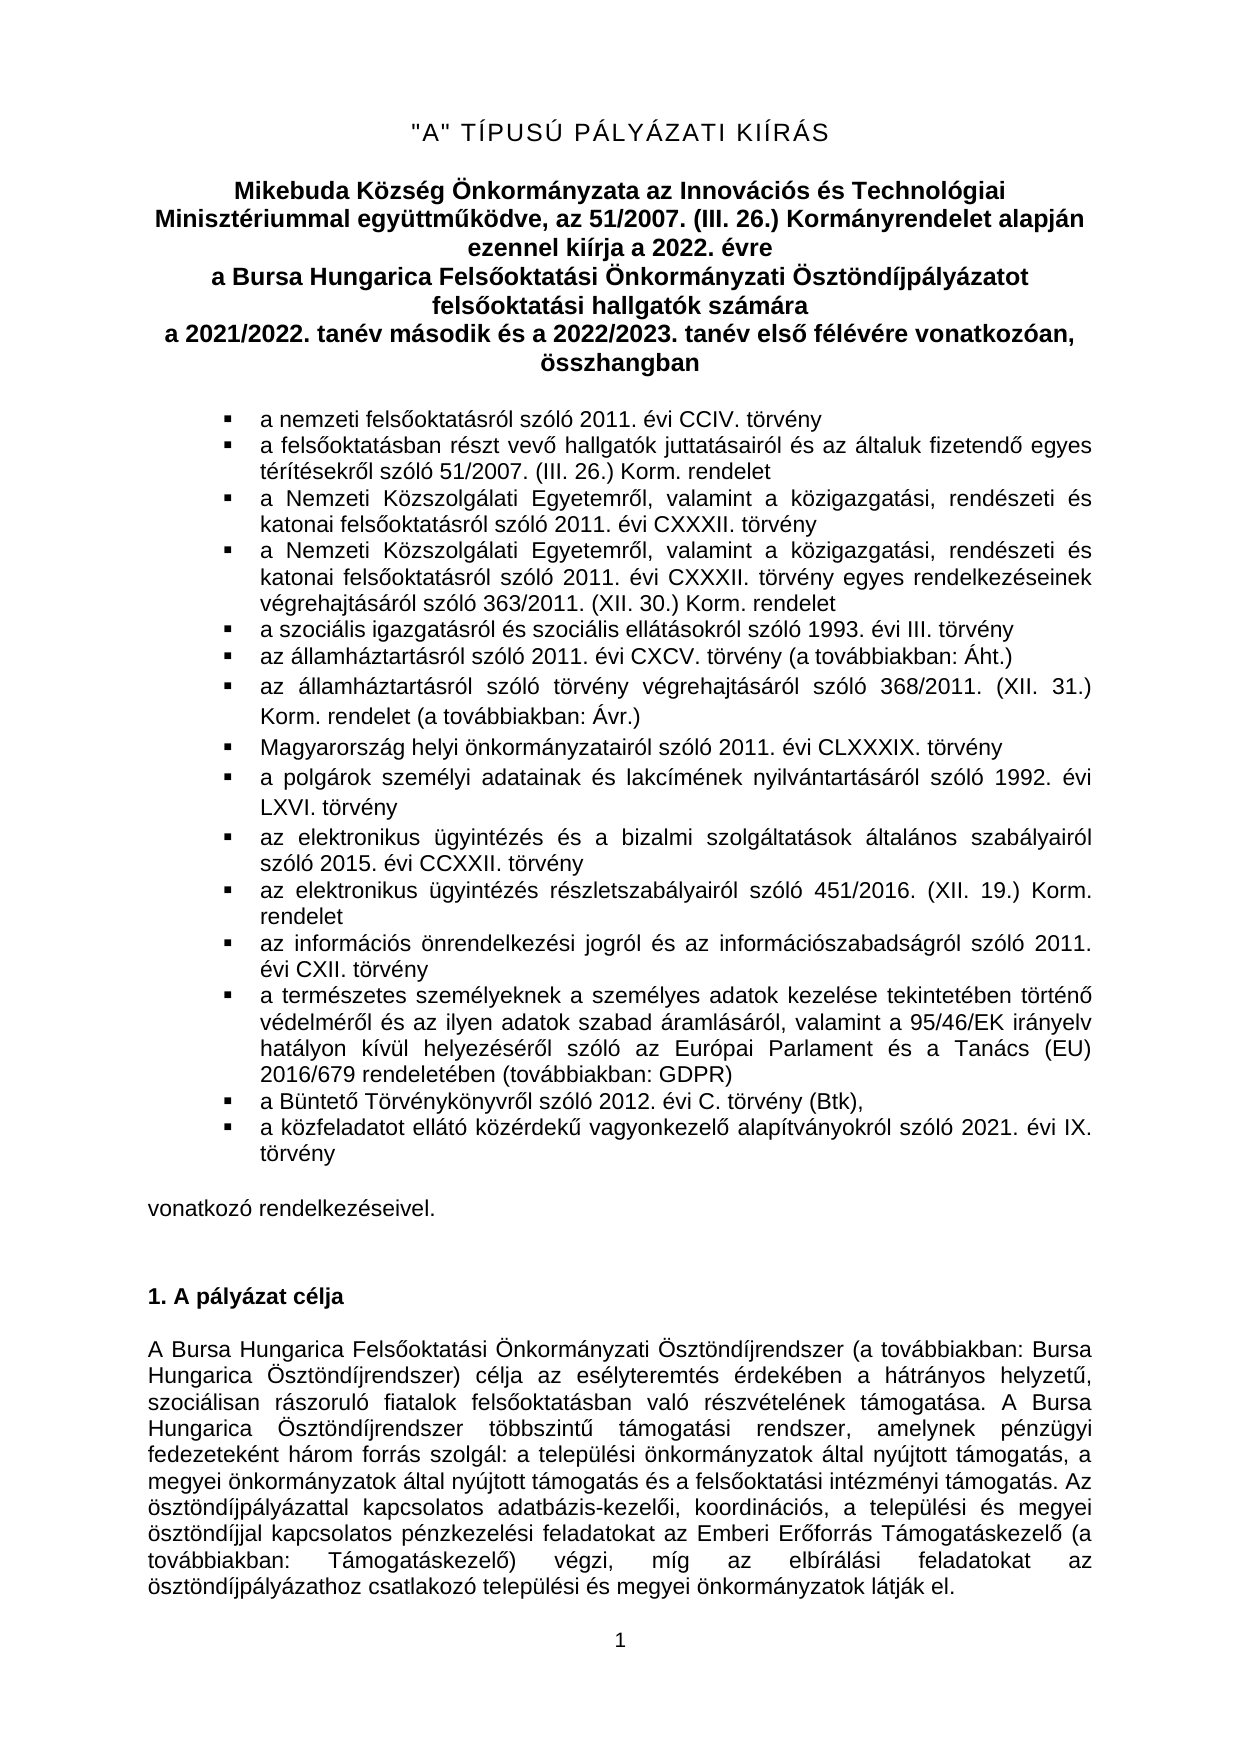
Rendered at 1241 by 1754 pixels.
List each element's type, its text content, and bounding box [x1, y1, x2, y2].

text Mikebuda Község Önkormányzata az Innovációs és Technológiai Minisztériummal együttműködve, az 51/2007. (III. 26.) Kormányrendelet alapján [148, 176, 1092, 233]
text vonatkozó rendelkezéseivel. [148, 1195, 1092, 1222]
list a természetes személyeknek a személyes adatok kezelése tekintetében történő védelméről és az ilyen adatok szabad áramlásáról, valamint a 95/46/EK irányelv hatályon kívül helyezéséről szóló az Európai Parlament és a Tanács (EU) 2016/679 rendeletében (továbbiakban: GDPR) [222, 982, 1092, 1088]
list a felsőoktatásban részt vevő hallgatók juttatásairól és az általuk fizetendő egyes térítésekről szóló 51/2007. (III. 26.) Korm. rendelet [222, 432, 1092, 485]
list Magyarország helyi önkormányzatairól szóló 2011. évi CLXXXIX. törvény [222, 733, 1092, 760]
list az információs önrendelkezési jogról és az információszabadságról szóló 2011. évi CXII. törvény [222, 929, 1092, 982]
list az elektronikus ügyintézés részletszabályairól szóló 451/2016. (XII. 19.) Korm. rendelet [222, 877, 1092, 929]
list az elektronikus ügyintézés és a bizalmi szolgáltatások általános szabályairól szóló 2015. évi CCXXII. törvény [222, 824, 1092, 877]
list a közfeladatot ellátó közérdekű vagyonkezelő alapítványokról szóló 2021. évi IX. törvény [222, 1114, 1092, 1167]
list a Büntető Törvénykönyvről szóló 2012. évi C. törvény (Btk), [222, 1088, 1092, 1114]
list a Nemzeti Közszolgálati Egyetemről, valamint a közigazgatási, rendészeti és katonai felsőoktatásról szóló 2011. évi CXXXII. törvény egyes rendelkezéseinek végrehajtásáról szóló 363/2011. (XII. 30.) Korm. rendelet [222, 537, 1092, 616]
list a szociális igazgatásról és szociális ellátásokról szóló 1993. évi III. törvény [222, 616, 1092, 643]
text felsőoktatási hallgatók számára [148, 291, 1092, 319]
text összhangban [148, 348, 1092, 377]
text a Hungarica Felsőoktatási Önkormányzati Ösztöndíjpályázatot [148, 262, 1092, 291]
text A Bursa Hungarica Felsőoktatási Önkormányzati Ösztöndíjrendszer (a továbbiakban: Bursa Hungarica Ösztöndíjrendszer) célja az esélyteremtés érdekében a hátrányos helyzetű, szociálisan rászoruló fiatalok felsőoktatásban való részvételének támogatása. A Bursa Hungarica Ösztöndíjrendszer többszintű támogatási rendszer, amelynek pénzügyi fedezeteként három forrás szolgál: a települési önkormányzatok által nyújtott támogatás, a megyei önkormányzatok által nyújtott támogatás és a felsőoktatási intézményi támogatás. Az ösztöndíjpályázattal kapcsolatos adatbázis-kezelői, koordinációs, a települési és megyei ösztöndíjjal kapcsolatos pénzkezelési feladatokat az Emberi Erőforrás Támogatáskezelő (a továbbiakban: Támogatáskezelő) végzi, míg az elbírálási feladatokat az ösztöndíjpályázathoz csatlakozó települési és megyei önkormányzatok látják el. [148, 1336, 1092, 1599]
subtitle "A" TÍPUSÚ PÁLYÁZATI KIÍRÁS [148, 118, 1092, 147]
text a 2021/2022. tanév második és a 2022/2023. tanév első félévére vonatkozóan, [148, 319, 1092, 348]
list az államháztartásról szóló törvény végrehajtásáról szóló 368/2011. (XII. 31.) Korm. rendelet (a továbbiakban: Ávr.) [222, 673, 1092, 729]
list a Nemzeti Közszolgálati Egyetemről, valamint a közigazgatási, rendészeti és katonai felsőoktatásról szóló 2011. évi CXXXII. törvény [222, 485, 1092, 537]
text ezennel kiírja a 2022. évre [148, 233, 1092, 262]
list a polgárok személyi adatainak és lakcímének nyilvántartásáról szóló 1992. évi LXVI. törvény [222, 764, 1092, 820]
text 1. A pályázat célja [148, 1283, 1092, 1309]
list az államháztartásról szóló 2011. évi CXCV. törvény (a továbbiakban: Áht.) [222, 643, 1092, 669]
list a nemzeti felsőoktatásról szóló 2011. évi CCIV. törvény [222, 406, 1092, 432]
